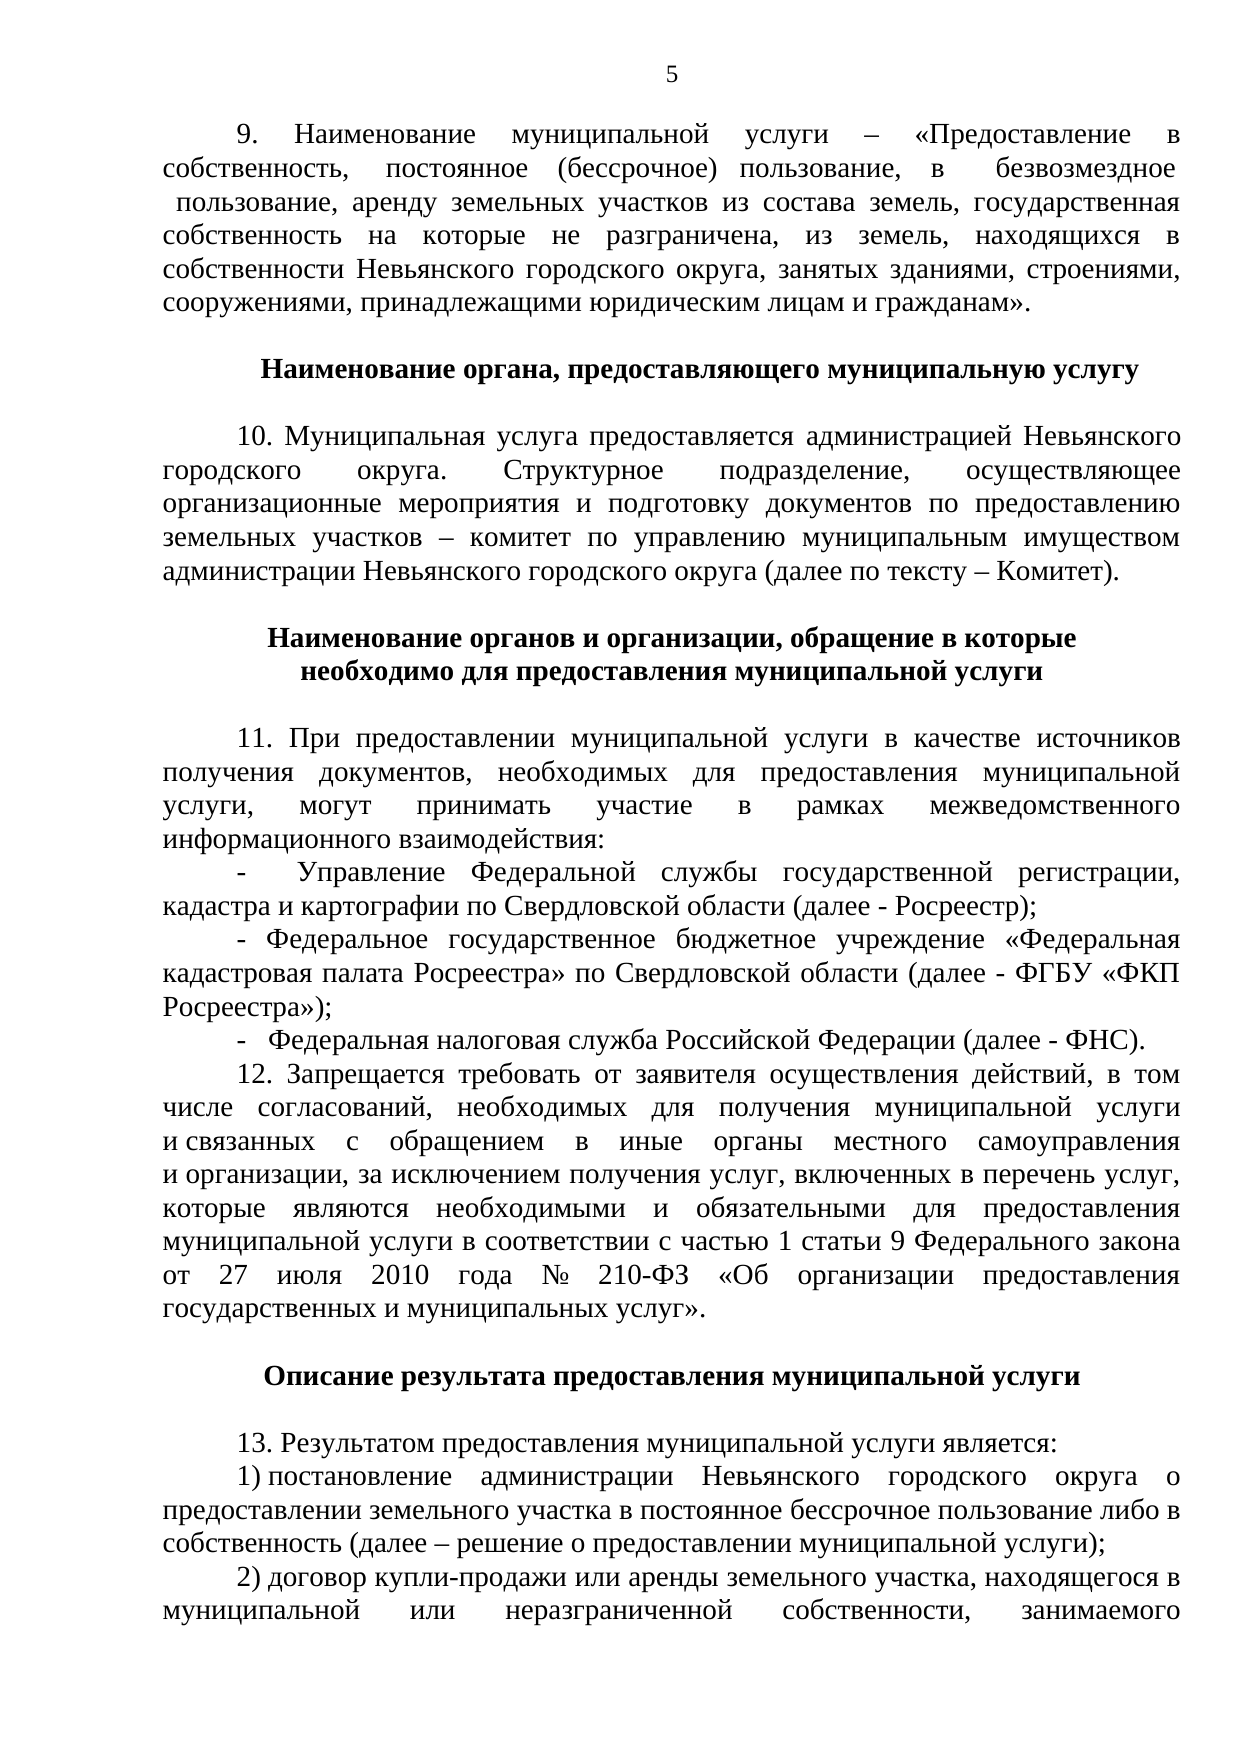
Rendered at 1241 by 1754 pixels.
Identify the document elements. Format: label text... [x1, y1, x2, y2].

text Описание результата предоставления муниципальной услуги [162, 1358, 1181, 1391]
text - Федеральное государственное бюджетное учреждение «Федеральная кадастровая палата Росреестра» по Свердловской области (далее - ФГБУ «ФКП Росреестра»); [162, 922, 1181, 1022]
text пользование, аренду земельных участков из состава земель, государственная собственность на которые не разграничена, из земель, находящихся в собственности Невьянского городского округа, занятых зданиями, строениями, сооружениями, принадлежащими юридическим лицам и гражданам». [162, 184, 1181, 318]
text Наименование органов и организации, обращение в которые [162, 620, 1181, 653]
text 10. Муниципальная услуга предоставляется администрацией Невьянского городского округа. Структурное подразделение, осуществляющее организационные мероприятия и подготовку документов по предоставлению земельных участков – комитет по управлению муниципальным имуществом администрации Невьянского городского округа (далее по тексту – Комитет). [162, 418, 1181, 586]
text 13. Результатом предоставления муниципальной услуги является: [162, 1425, 1181, 1458]
text 1) постановление администрации Невьянского городского округа о предоставлении земельного участка в постоянное бессрочное пользование либо в собственность (далее – решение о предоставлении муниципальной услуги); [162, 1458, 1181, 1559]
text - Управление Федеральной службы государственной регистрации, кадастра и картографии по Свердловской области (далее - Росреестр); [162, 854, 1181, 922]
text необходимо для предоставления муниципальной услуги [162, 653, 1181, 687]
text 11. При предоставлении муниципальной услуги в качестве источников получения документов, необходимых для предоставления муниципальной услуги, могут принимать участие в рамках межведомственного информационного взаимодействия: [162, 720, 1181, 854]
text 12. Запрещается требовать от заявителя осуществления действий, в том числе согласований, необходимых для получения муниципальной услуги и связанных с обращением в иные органы местного самоуправления и организации, за исключением получения услуг, включенных в перечень услуг, которые являются необходимыми и обязательными для предоставления муниципальной услуги в соответствии с частью 1 статьи 9 Федерального закона от 27 июля 2010 года № 210-ФЗ «Об организации предоставления государственных и муниципальных услуг». [162, 1056, 1181, 1324]
text 9. Наименование муниципальной услуги – «Предоставление в собственность, постоянное (бессрочное) пользование, в безвозмездное [162, 117, 1181, 184]
text Наименование органа, предоставляющего муниципальную услугу [162, 351, 1181, 385]
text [162, 1559, 1181, 1626]
text - Федеральная налоговая служба Российской Федерации (далее - ФНС). [162, 1022, 1181, 1056]
